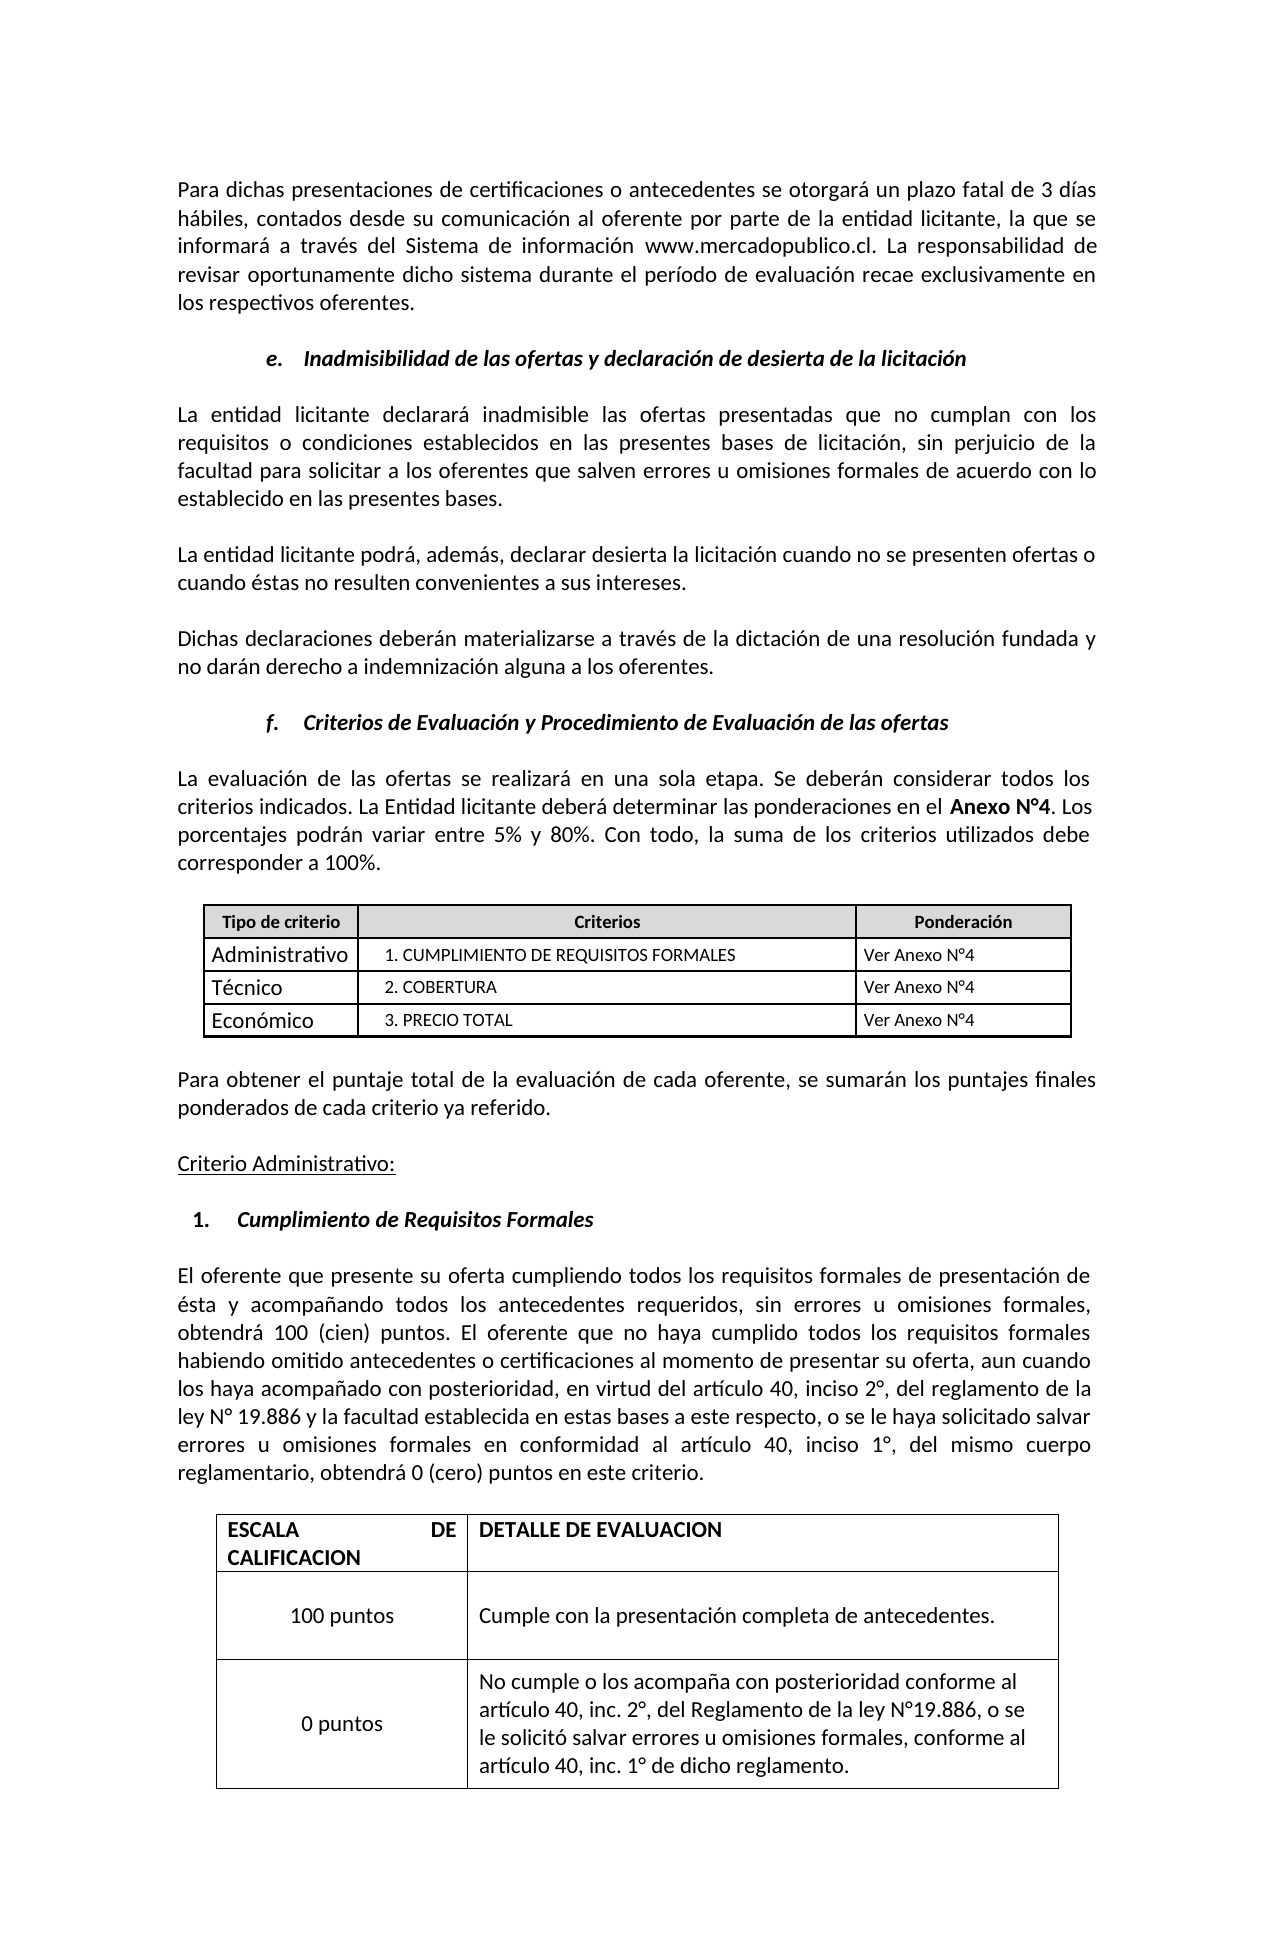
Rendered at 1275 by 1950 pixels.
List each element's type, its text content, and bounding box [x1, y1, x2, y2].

table_cell Económico [205, 1005, 357, 1035]
text El oferente que presente su oferta cumpliendo todos los requisitos formales de presentación de ésta y acompañando todos los antecedentes requeridos, sin errores u omisiones formales, obtendrá 100 (cien) puntos. El oferente que no haya cumplido todos los requisitos formales habiendo omitido antecedentes o certificaciones al momento de presentar su oferta, aun cuando los haya acompañado con posterioridad, en virtud del artículo 40, inciso 2°, del reglamento de la ley N° 19.886 y la facultad establecida en estas bases a este respecto, o se le haya solicitado salvar errores u omisiones formales en conformidad al artículo 40, inciso 1°, del mismo cuerpo reglamentario, obtendrá 0 (cero) puntos en este criterio. [177, 1262, 1093, 1486]
table_cell 100 puntos [217, 1572, 467, 1659]
text La entidad licitante declarará inadmisible las ofertas presentadas que no cumplan con los requisitos o condiciones establecidos en las presentes bases de licitación, sin perjuicio de la facultad para solicitar a los oferentes que salven errores u omisiones formales de acuerdo con lo establecido en las presentes bases. [177, 400, 1098, 512]
table_cell Ver Anexo N°4 [857, 972, 1070, 1003]
table_header ESCALA DE CALIFICACION [217, 1515, 467, 1571]
table_cell No cumple o los acompaña con posterioridad conforme al artículo 40, inc. 2°, del Reglamento de la ley N°19.886, o se le solicitó salvar errores u omisiones formales, conforme al artículo 40, inc. 1° de dicho reglamento. [468, 1660, 1058, 1787]
table_cell Ver Anexo N°4 [857, 1005, 1070, 1035]
table_cell 1. CUMPLIMIENTO DE REQUISITOS FORMALES [359, 939, 855, 970]
text La evaluación de las ofertas se realizará en una sola etapa. Se deberán considerar todos los criterios indicados. La Entidad licitante deberá determinar las ponderaciones en el Anexo N°4. Los porcentajes podrán variar entre 5% y 80%. Con todo, la suma de los criterios utilizados debe corresponder a 100%. [177, 764, 1092, 876]
table_header DETALLE DE EVALUACION [468, 1515, 1058, 1571]
table_cell 2. COBERTURA [359, 972, 855, 1003]
text Dichas declaraciones deberán materializarse a través de la dictación de una resolución fundada y no darán derecho a indemnización alguna a los oferentes. [177, 624, 1098, 680]
list Criterios de Evaluación y Procedimiento de Evaluación de las ofertas [266, 708, 1045, 736]
text La entidad licitante podrá, además, declarar desierta la licitación cuando no se presenten ofertas o cuando éstas no resulten convenientes a sus intereses. [177, 540, 1098, 596]
list Inadmisibilidad de las ofertas y declaración de desierta de la licitación [266, 344, 1045, 372]
table_cell 3. PRECIO TOTAL [359, 1005, 855, 1035]
table_header Ponderación [857, 906, 1070, 937]
table_cell Técnico [205, 972, 357, 1003]
text Para obtener el puntaje total de la evaluación de cada oferente, se sumarán los puntajes finales ponderados de cada criterio ya referido. [177, 1066, 1098, 1122]
table_cell Cumple con la presentación completa de antecedentes. [468, 1572, 1058, 1659]
list Cumplimiento de Requisitos Formales [192, 1206, 1045, 1234]
table_cell Administrativo [205, 939, 357, 970]
table_header Tipo de criterio [205, 906, 357, 937]
text Para dichas presentaciones de certificaciones o antecedentes se otorgará un plazo fatal de 3 días hábiles, contados desde su comunicación al oferente por parte de la entidad licitante, la que se informará a través del Sistema de información www.mercadopublico.cl. La responsabilidad de revisar oportunamente dicho sistema durante el período de evaluación recae exclusivamente en los respectivos oferentes. [177, 176, 1098, 316]
table_header Criterios [359, 906, 855, 937]
table_cell 0 puntos [217, 1660, 467, 1787]
text Criterio Administrativo: [177, 1149, 1098, 1178]
table_cell Ver Anexo N°4 [857, 939, 1070, 970]
